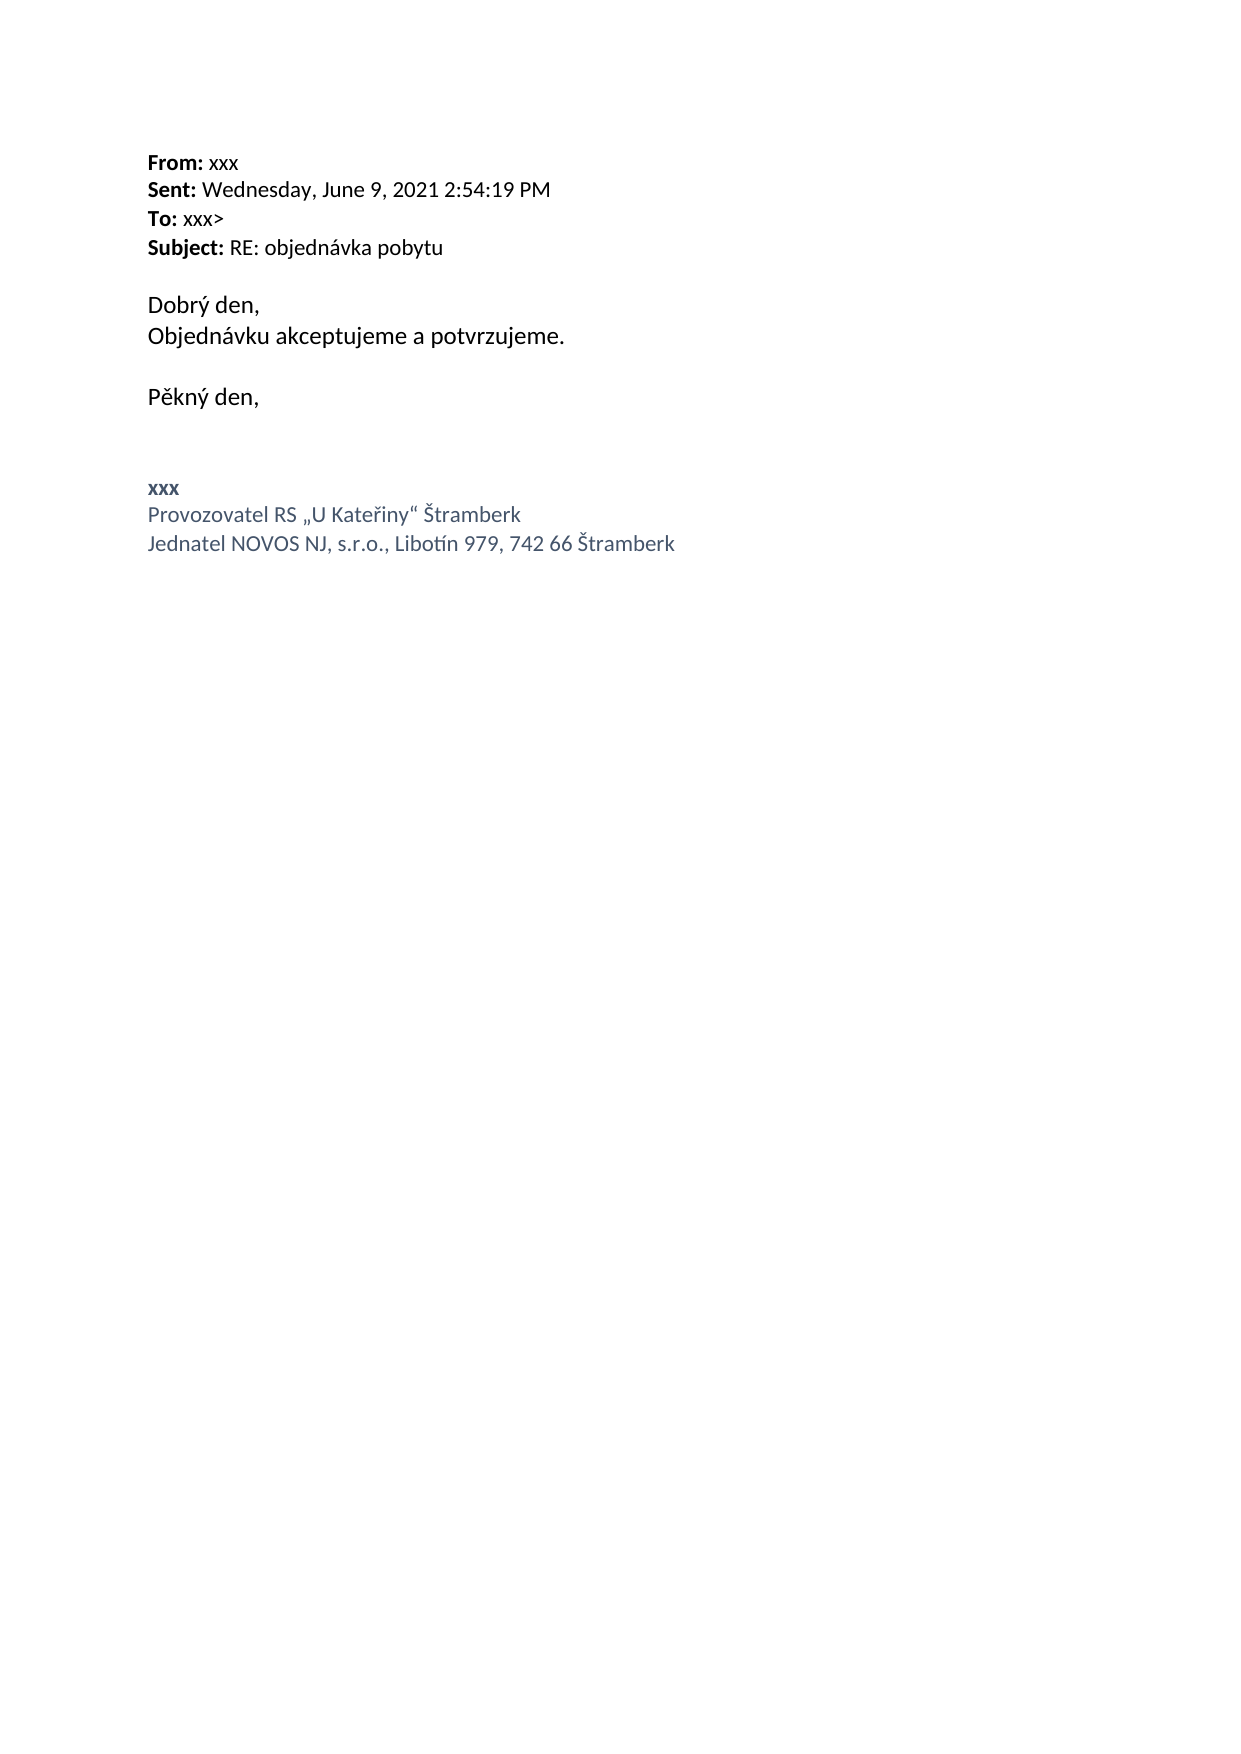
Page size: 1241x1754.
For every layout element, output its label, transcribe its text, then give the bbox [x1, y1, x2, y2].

text Jednatel NOVOS NJ, s.r.o., Libotín 979, 742 66 Štramberk [148, 529, 1093, 557]
text Provozovatel RS „U Kateřiny“ Štramberk [148, 501, 1093, 529]
text From: xxx Sent: Wednesday, June 9, 2021 2:54:19 PM To: xxx> Subject: RE: objednávka pobytu [148, 148, 1093, 261]
text xxx [148, 473, 1093, 501]
text Objednávku akceptujeme a potvrzujeme. [148, 320, 1093, 351]
text Pěkný den, [148, 381, 1093, 412]
text Dobrý den, [148, 289, 1093, 320]
